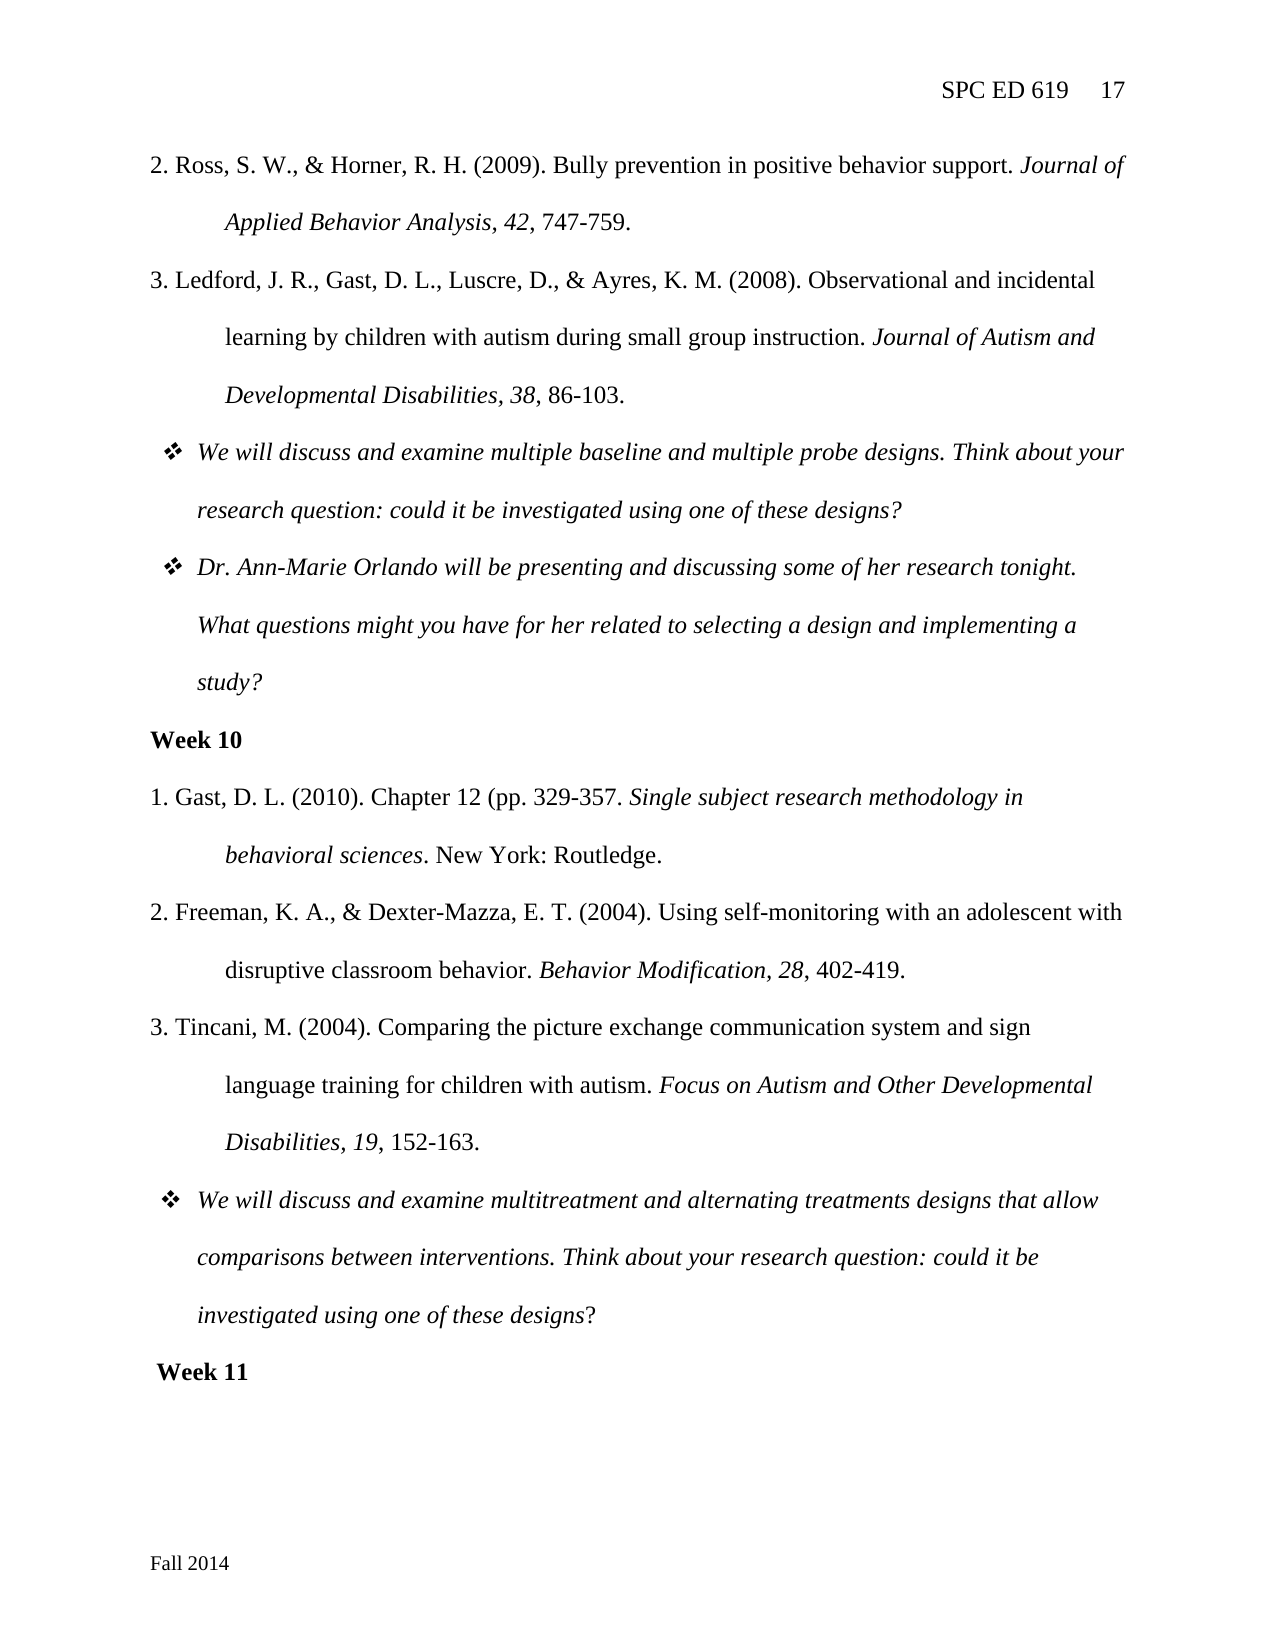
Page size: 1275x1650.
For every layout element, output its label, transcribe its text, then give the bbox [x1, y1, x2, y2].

text Week 11 [150, 1357, 1125, 1386]
text Week 10 [150, 725, 1125, 754]
list We will discuss and examine multiple baseline and multiple probe designs. Think about your research question: could it be investigated using one of these designs? [159, 437, 1125, 524]
list Dr. Ann-Marie Orlando will be presenting and discussing some of her research tonight. What questions might you have for her related to selecting a design and implementing a study? [159, 552, 1125, 696]
text 2. Ross, S. W., & Horner, R. H. (2009). Bully prevention in positive behavior support. Journal of Applied Behavior Analysis, 42, 747-759. [150, 150, 1125, 236]
text 3. Tincani, M. (2004). Comparing the picture exchange communication system and sign language training for children with autism. Focus on Autism and Other Developmental Disabilities, 19, 152-163. [150, 1012, 1125, 1156]
text 3. Ledford, J. R., Gast, D. L., Luscre, D., & Ayres, K. M. (2008). Observational and incidental learning by children with autism during small group instruction. Journal of Autism and Developmental Disabilities, 38, 86-103. [150, 265, 1125, 409]
text 2. Freeman, K. A., & Dexter-Mazza, E. T. (2004). Using self-monitoring with an adolescent with disruptive classroom behavior. Behavior Modification, 28, 402-419. [150, 897, 1125, 984]
text 1. Gast, D. L. (2010). Chapter 12 (pp. 329-357. Single subject research methodology in behavioral sciences. New York: Routledge. [150, 782, 1125, 869]
list We will discuss and examine multitreatment and alternating treatments designs that allow comparisons between interventions. Think about your research question: could it be investigated using one of these designs? [159, 1185, 1125, 1329]
